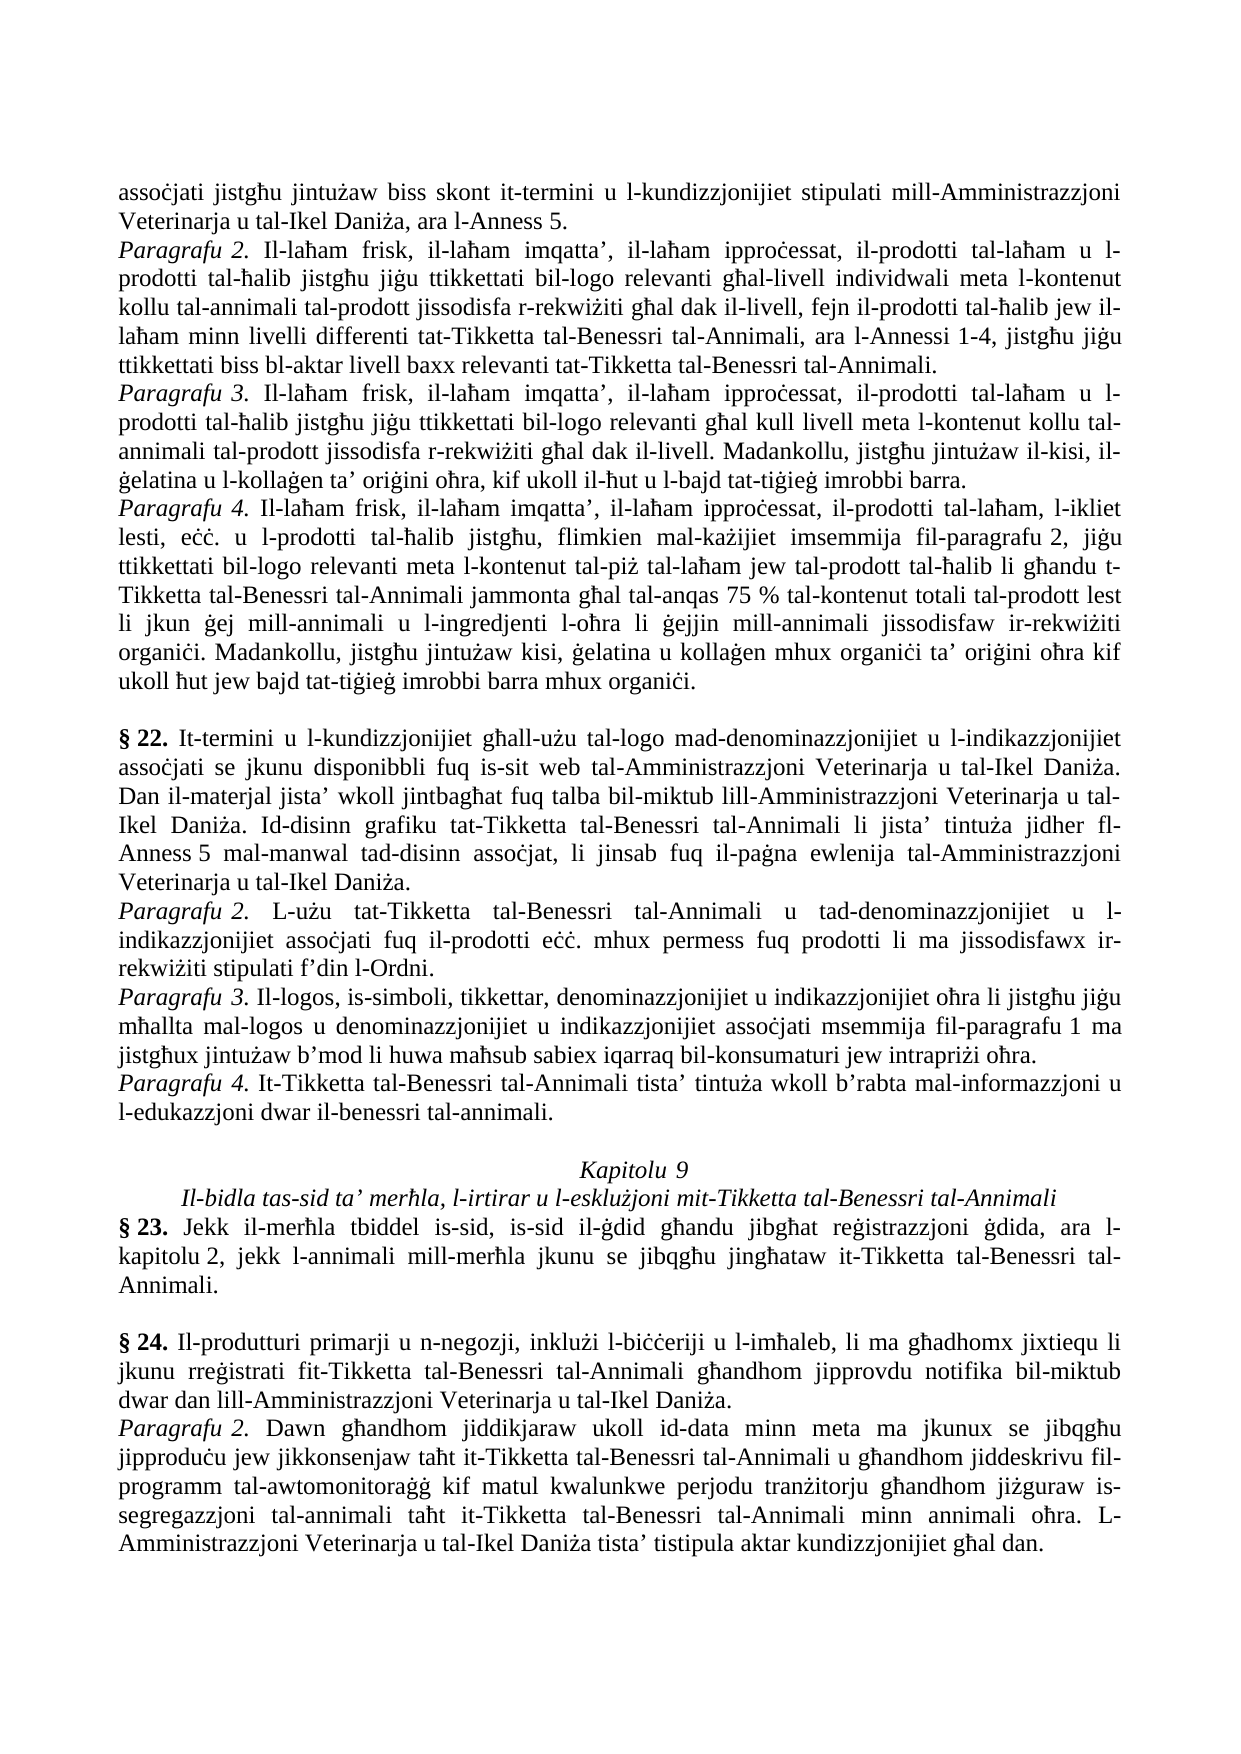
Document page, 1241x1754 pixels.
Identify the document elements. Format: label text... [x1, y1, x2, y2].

text Paragrafu 4. It-Tikketta tal-Benessri tal-Annimali tista’ tintuża wkoll b’rabta mal-informazzjoni u l-edukazzjoni dwar il-benessri tal-annimali. [118, 1068, 1122, 1126]
text Paragrafu 3. Il-laħam frisk, il-laħam imqatta’, il-laħam ipproċessat, il-prodotti tal-laħam u l-prodotti tal-ħalib jistgħu jiġu ttikkettati bil-logo relevanti għal kull livell meta l-kontenut kollu tal-annimali tal-prodott jissodisfa r-rekwiżiti għal dak il-livell. Madankollu, jistgħu jintużaw il-kisi, il-ġelatina u l-kollaġen ta’ oriġini oħra, kif ukoll il-ħut u l-bajd tat-tiġieġ imrobbi barra. [118, 378, 1122, 493]
text § 22. It-termini u l-kundizzjonijiet għall-użu tal-logo mad-denominazzjonijiet u l-indikazzjonijiet assoċjati se jkunu disponibbli fuq is-sit web tal-Amministrazzjoni Veterinarja u tal-Ikel Daniża. Dan il-materjal jista’ wkoll jintbagħat fuq talba bil-miktub lill-Amministrazzjoni Veterinarja u tal-Ikel Daniża. Id-disinn grafiku tat-Tikketta tal-Benessri tal-Annimali li jista’ tintuża jidher fl-Anness 5 mal-manwal tad-disinn assoċjat, li jinsab fuq il-paġna ewlenija tal-Amministrazzjoni Veterinarja u tal-Ikel Daniża. [118, 723, 1122, 896]
text Paragrafu 2. Dawn għandhom jiddikjaraw ukoll id-data minn meta ma jkunux se jibqgħu jipproduċu jew jikkonsenjaw taħt it-Tikketta tal-Benessri tal-Annimali u għandhom jiddeskrivu fil-programm tal-awtomonitoraġġ kif matul kwalunkwe perjodu tranżitorju għandhom jiżguraw is-segregazzjoni tal-annimali taħt it-Tikketta tal-Benessri tal-Annimali minn annimali oħra. L-Amministrazzjoni Veterinarja u tal-Ikel Daniża tista’ tistipula aktar kundizzjonijiet għal dan. [118, 1413, 1122, 1557]
text § 24. Il-produtturi primarji u n-negozji, inklużi l-biċċeriji u l-imħaleb, li ma għadhomx jixtiequ li jkunu rreġistrati fit-Tikketta tal-Benessri tal-Annimali għandhom jipprovdu notifika bil-miktub dwar dan lill-Amministrazzjoni Veterinarja u tal-Ikel Daniża. [118, 1327, 1122, 1413]
text § 23. Jekk il-merħla tbiddel is-sid, is-sid il-ġdid għandu jibgħat reġistrazzjoni ġdida, ara l-kapitolu 2, jekk l-annimali mill-merħla jkunu se jibqgħu jingħataw it-Tikketta tal-Benessri tal-Annimali. [118, 1212, 1122, 1298]
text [118, 177, 1122, 235]
text Paragrafu 3. Il-logos, is-simboli, tikkettar, denominazzjonijiet u indikazzjonijiet oħra li jistgħu jiġu mħallta mal-logos u denominazzjonijiet u indikazzjonijiet assoċjati msemmija fil-paragrafu 1 ma jistgħux jintużaw b’mod li huwa maħsub sabiex iqarraq bil-konsumaturi jew intrapriżi oħra. [118, 982, 1122, 1068]
text Paragrafu 2. Il-laħam frisk, il-laħam imqatta’, il-laħam ipproċessat, il-prodotti tal-laħam u l-prodotti tal-ħalib jistgħu jiġu ttikkettati bil-logo relevanti għal-livell individwali meta l-kontenut kollu tal-annimali tal-prodott jissodisfa r-rekwiżiti għal dak il-livell, fejn il-prodotti tal-ħalib jew il-laħam minn livelli differenti tat-Tikketta tal-Benessri tal-Annimali, ara l-Annessi 1-4, jistgħu jiġu ttikkettati biss bl-aktar livell baxx relevanti tat-Tikketta tal-Benessri tal-Annimali. [118, 235, 1122, 378]
subtitle Kapitolu 9 Il-bidla tas-sid ta’ merħla, l-irtirar u l-esklużjoni mit-Tikketta tal-Benessri tal-Annimali [118, 1155, 1122, 1212]
text Paragrafu 2. L-użu tat-Tikketta tal-Benessri tal-Annimali u tad-denominazzjonijiet u l-indikazzjonijiet assoċjati fuq il-prodotti eċċ. mhux permess fuq prodotti li ma jissodisfawx ir-rekwiżiti stipulati f’din l-Ordni. [118, 896, 1122, 982]
text Paragrafu 4. Il-laħam frisk, il-laħam imqatta’, il-laħam ipproċessat, il-prodotti tal-laħam, l-ikliet lesti, eċċ. u l-prodotti tal-ħalib jistgħu, flimkien mal-każijiet imsemmija fil-paragrafu 2, jiġu ttikkettati bil-logo relevanti meta l-kontenut tal-piż tal-laħam jew tal-prodott tal-ħalib li għandu t-Tikketta tal-Benessri tal-Annimali jammonta għal tal-anqas 75 % tal-kontenut totali tal-prodott lest li jkun ġej mill-annimali u l-ingredjenti l-oħra li ġejjin mill-annimali jissodisfaw ir-rekwiżiti organiċi. Madankollu, jistgħu jintużaw kisi, ġelatina u kollaġen mhux organiċi ta’ oriġini oħra kif ukoll ħut jew bajd tat-tiġieġ imrobbi barra mhux organiċi. [118, 493, 1122, 695]
